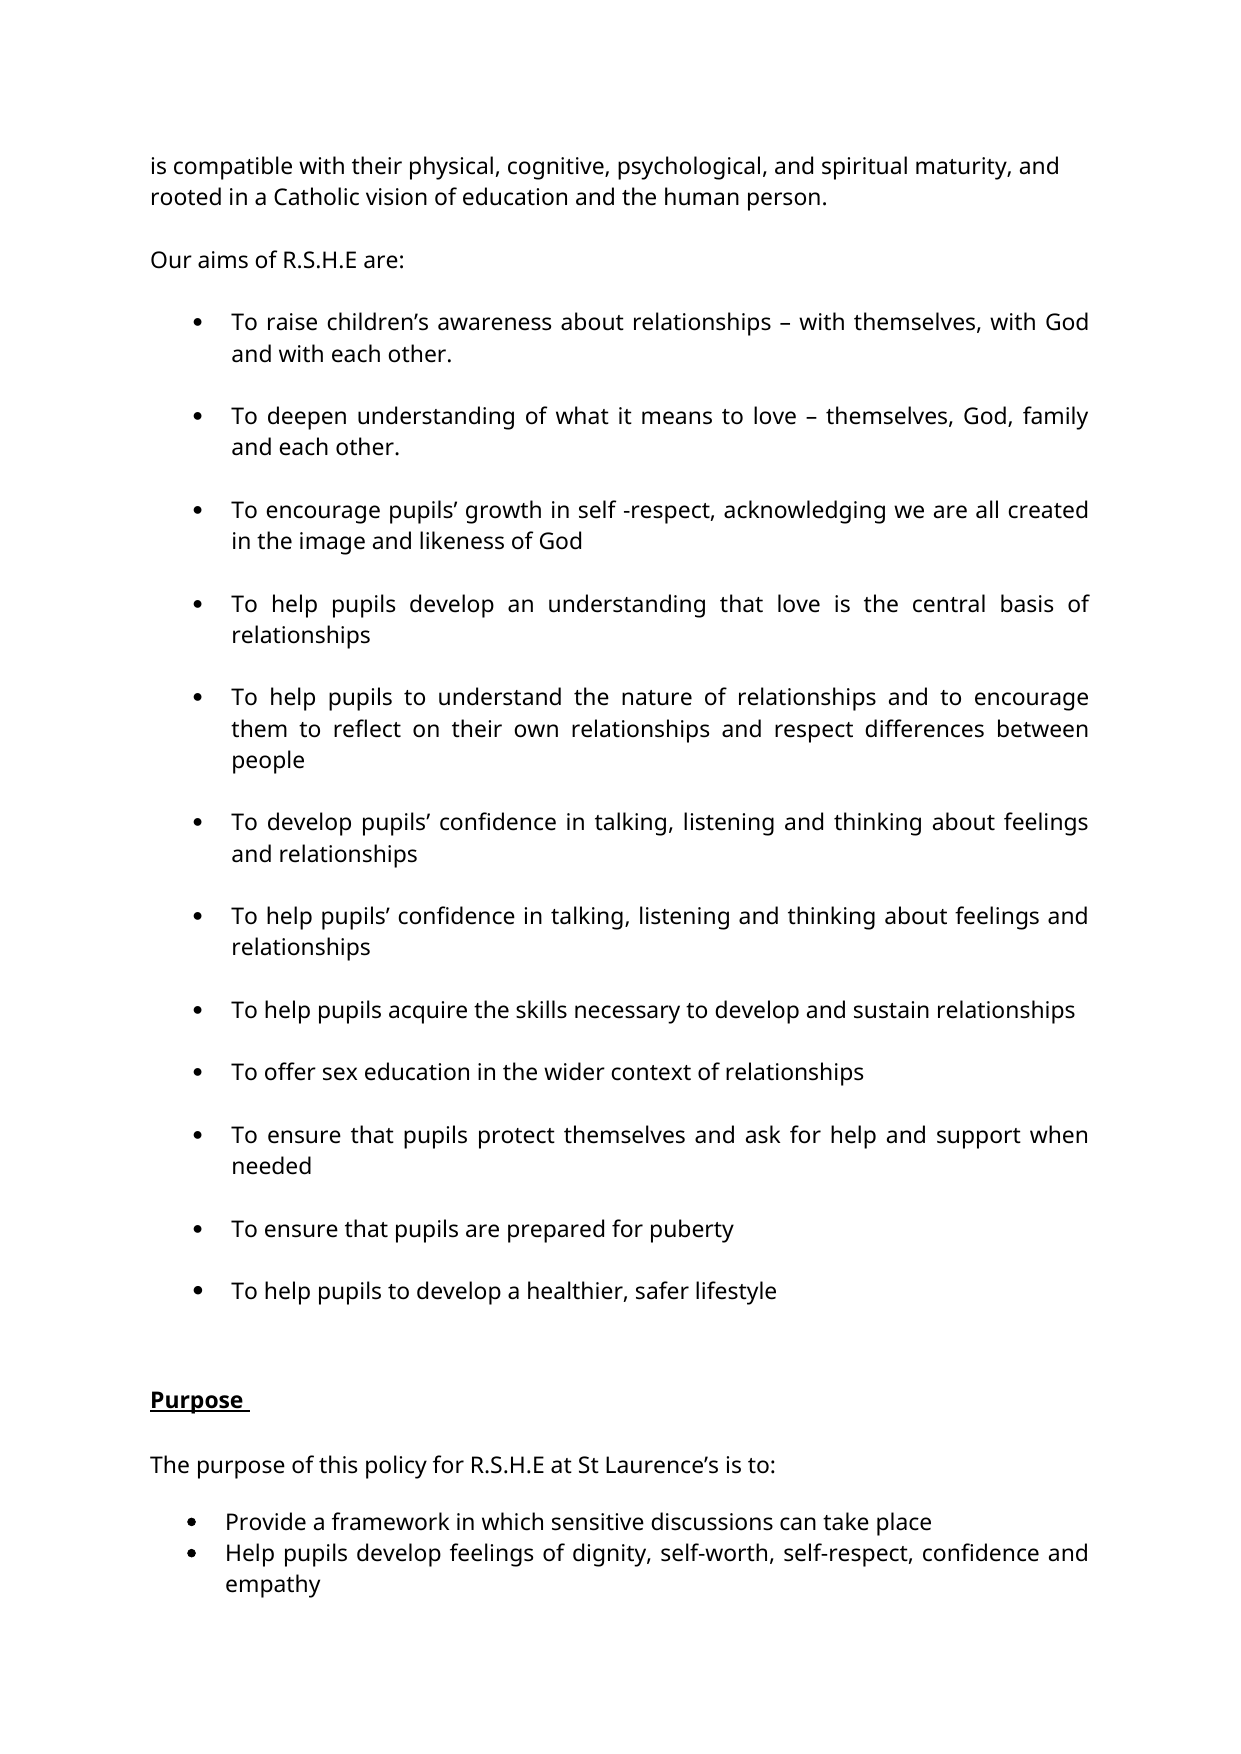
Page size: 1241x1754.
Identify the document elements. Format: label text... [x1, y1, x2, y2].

text The purpose of this policy for R.S.H.E at St Laurence’s is to: [150, 1449, 1090, 1480]
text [150, 150, 1090, 212]
list To deepen understanding of what it means to love – themselves, God, family and each other. [194, 400, 1090, 462]
list To ensure that pupils protect themselves and ask for help and support when needed [194, 1119, 1090, 1181]
text Purpose [150, 1384, 1090, 1415]
list To help pupils develop an understanding that love is the central basis of relationships [194, 587, 1090, 650]
list To offer sex education in the wider context of relationships [194, 1056, 1090, 1087]
list To encourage pupils’ growth in self -respect, acknowledging we are all created in the image and likeness of God [194, 494, 1090, 556]
list To ensure that pupils are prepared for puberty [194, 1212, 1090, 1244]
list To help pupils’ confidence in talking, listening and thinking about feelings and relationships [194, 900, 1090, 962]
list To help pupils to understand the nature of relationships and to encourage them to reflect on their own relationships and respect differences between people [194, 681, 1090, 775]
list To raise children’s awareness about relationships – with themselves, with God and with each other. [194, 306, 1090, 369]
text Our aims of R.S.H.E are: [150, 244, 1090, 275]
list Provide a framework in which sensitive discussions can take place [187, 1505, 1090, 1537]
list Help pupils develop feelings of dignity, self-worth, self-respect, confidence and empathy [187, 1537, 1090, 1599]
list To help pupils to develop a healthier, safer lifestyle [194, 1275, 1090, 1306]
list To help pupils acquire the skills necessary to develop and sustain relationships [194, 994, 1090, 1025]
list To develop pupils’ confidence in talking, listening and thinking about feelings and relationships [194, 806, 1090, 869]
